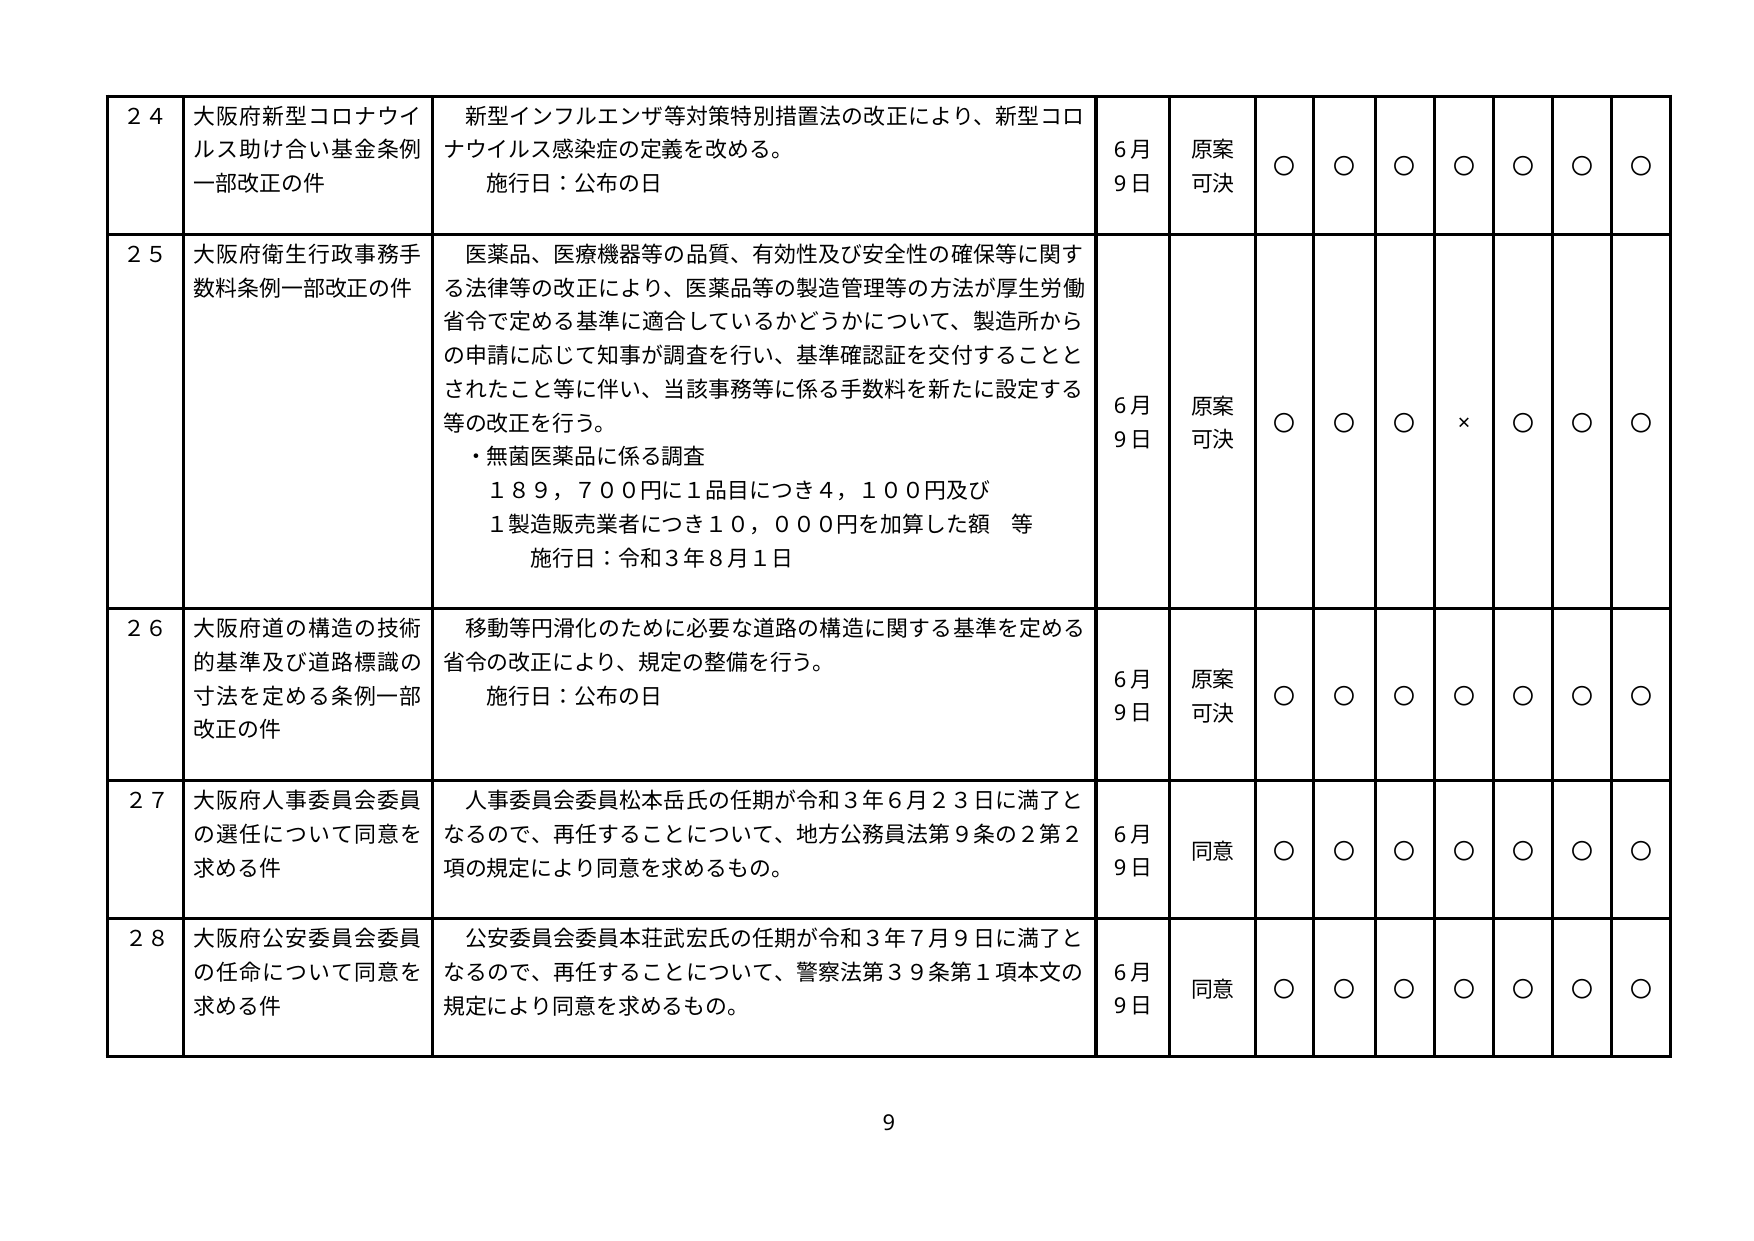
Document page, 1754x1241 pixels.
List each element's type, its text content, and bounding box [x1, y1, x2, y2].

table_cell 6月 9日 [1098, 98, 1168, 233]
table_cell 〇 [1377, 782, 1433, 917]
table_cell ２８ [109, 920, 182, 1055]
table_cell 〇 [1613, 236, 1669, 607]
table_cell 〇 [1257, 920, 1312, 1055]
table_cell 同意 [1171, 782, 1254, 917]
table_cell ２５ [109, 236, 182, 607]
table_cell 〇 [1315, 98, 1374, 233]
table_cell ２４ [109, 98, 182, 233]
table_cell 〇 [1613, 920, 1669, 1055]
table_cell 人事委員会委員松本岳氏の任期が令和３年６月２３日に満了となるので、再任することについて、地方公務員法第９条の２第２項の規定により同意を求めるもの。 [434, 782, 1094, 917]
table_cell 〇 [1613, 98, 1669, 233]
table_cell 〇 [1495, 98, 1551, 233]
table_cell 移動等円滑化のために必要な道路の構造に関する基準を定める省令の改正により、規定の整備を行う。 施行日：公布の日 [434, 610, 1094, 779]
table_cell 〇 [1436, 782, 1492, 917]
table_cell 医薬品、医療機器等の品質、有効性及び安全性の確保等に関する法律等の改正により、医薬品等の製造管理等の方法が厚生労働省令で定める基準に適合しているかどうかについて、製造所からの申請に応じて知事が調査を行い、基準確認証を交付することとされたこと等に伴い、当該事務等に係る手数料を新たに設定する等の改正を行う。 ・無菌医薬品に係る調査 １８９，７００円に１品目につき４，１００円及び １製造販売業者につき１０，０００円を加算した額 等 施行日：令和３年８月１日 [434, 236, 1094, 607]
table_cell 〇 [1554, 610, 1610, 779]
table_cell 〇 [1315, 236, 1374, 607]
table_cell 原案可決 [1171, 236, 1254, 607]
table_cell 公安委員会委員本荘武宏氏の任期が令和３年７月９日に満了となるので、再任することについて、警察法第３９条第１項本文の規定により同意を求めるもの。 [434, 920, 1094, 1055]
table_cell 大阪府人事委員会委員の選任について同意を求める件 [185, 782, 431, 917]
table_cell 〇 [1377, 920, 1433, 1055]
table_cell 新型インフルエンザ等対策特別措置法の改正により、新型コロナウイルス感染症の定義を改める。 施行日：公布の日 [434, 98, 1094, 233]
table_cell 〇 [1554, 920, 1610, 1055]
table_cell 〇 [1436, 610, 1492, 779]
table_cell 〇 [1257, 98, 1312, 233]
table_cell 〇 [1495, 610, 1551, 779]
table_cell 〇 [1436, 920, 1492, 1055]
table_cell 6月 9日 [1098, 920, 1168, 1055]
table_cell 〇 [1315, 920, 1374, 1055]
table_cell × [1436, 236, 1492, 607]
table_cell 6月 9日 [1098, 236, 1168, 607]
table_cell 〇 [1315, 610, 1374, 779]
table_cell 〇 [1377, 98, 1433, 233]
table_cell 〇 [1377, 236, 1433, 607]
table_cell 大阪府衛生行政事務手数料条例一部改正の件 [185, 236, 431, 607]
table_cell 〇 [1436, 98, 1492, 233]
table_cell 〇 [1495, 782, 1551, 917]
table_cell 〇 [1613, 782, 1669, 917]
table_cell 同意 [1171, 920, 1254, 1055]
table_cell 〇 [1495, 920, 1551, 1055]
table_cell 6月 9日 [1098, 610, 1168, 779]
table_cell ２６ [109, 610, 182, 779]
table_cell 6月 9日 [1098, 782, 1168, 917]
table_cell 〇 [1495, 236, 1551, 607]
table_cell 〇 [1257, 610, 1312, 779]
table_cell 大阪府新型コロナウイルス助け合い基金条例一部改正の件 [185, 98, 431, 233]
table_cell 〇 [1315, 782, 1374, 917]
table_cell 〇 [1257, 236, 1312, 607]
table_cell 〇 [1257, 782, 1312, 917]
table_cell 〇 [1554, 98, 1610, 233]
table_cell 原案可決 [1171, 610, 1254, 779]
table_cell 大阪府道の構造の技術的基準及び道路標識の寸法を定める条例一部改正の件 [185, 610, 431, 779]
table_cell 〇 [1554, 236, 1610, 607]
table_cell 〇 [1613, 610, 1669, 779]
table_cell 大阪府公安委員会委員の任命について同意を求める件 [185, 920, 431, 1055]
table_cell 〇 [1554, 782, 1610, 917]
table_cell 原案可決 [1171, 98, 1254, 233]
table_cell 〇 [1377, 610, 1433, 779]
table_cell ２７ [109, 782, 182, 917]
